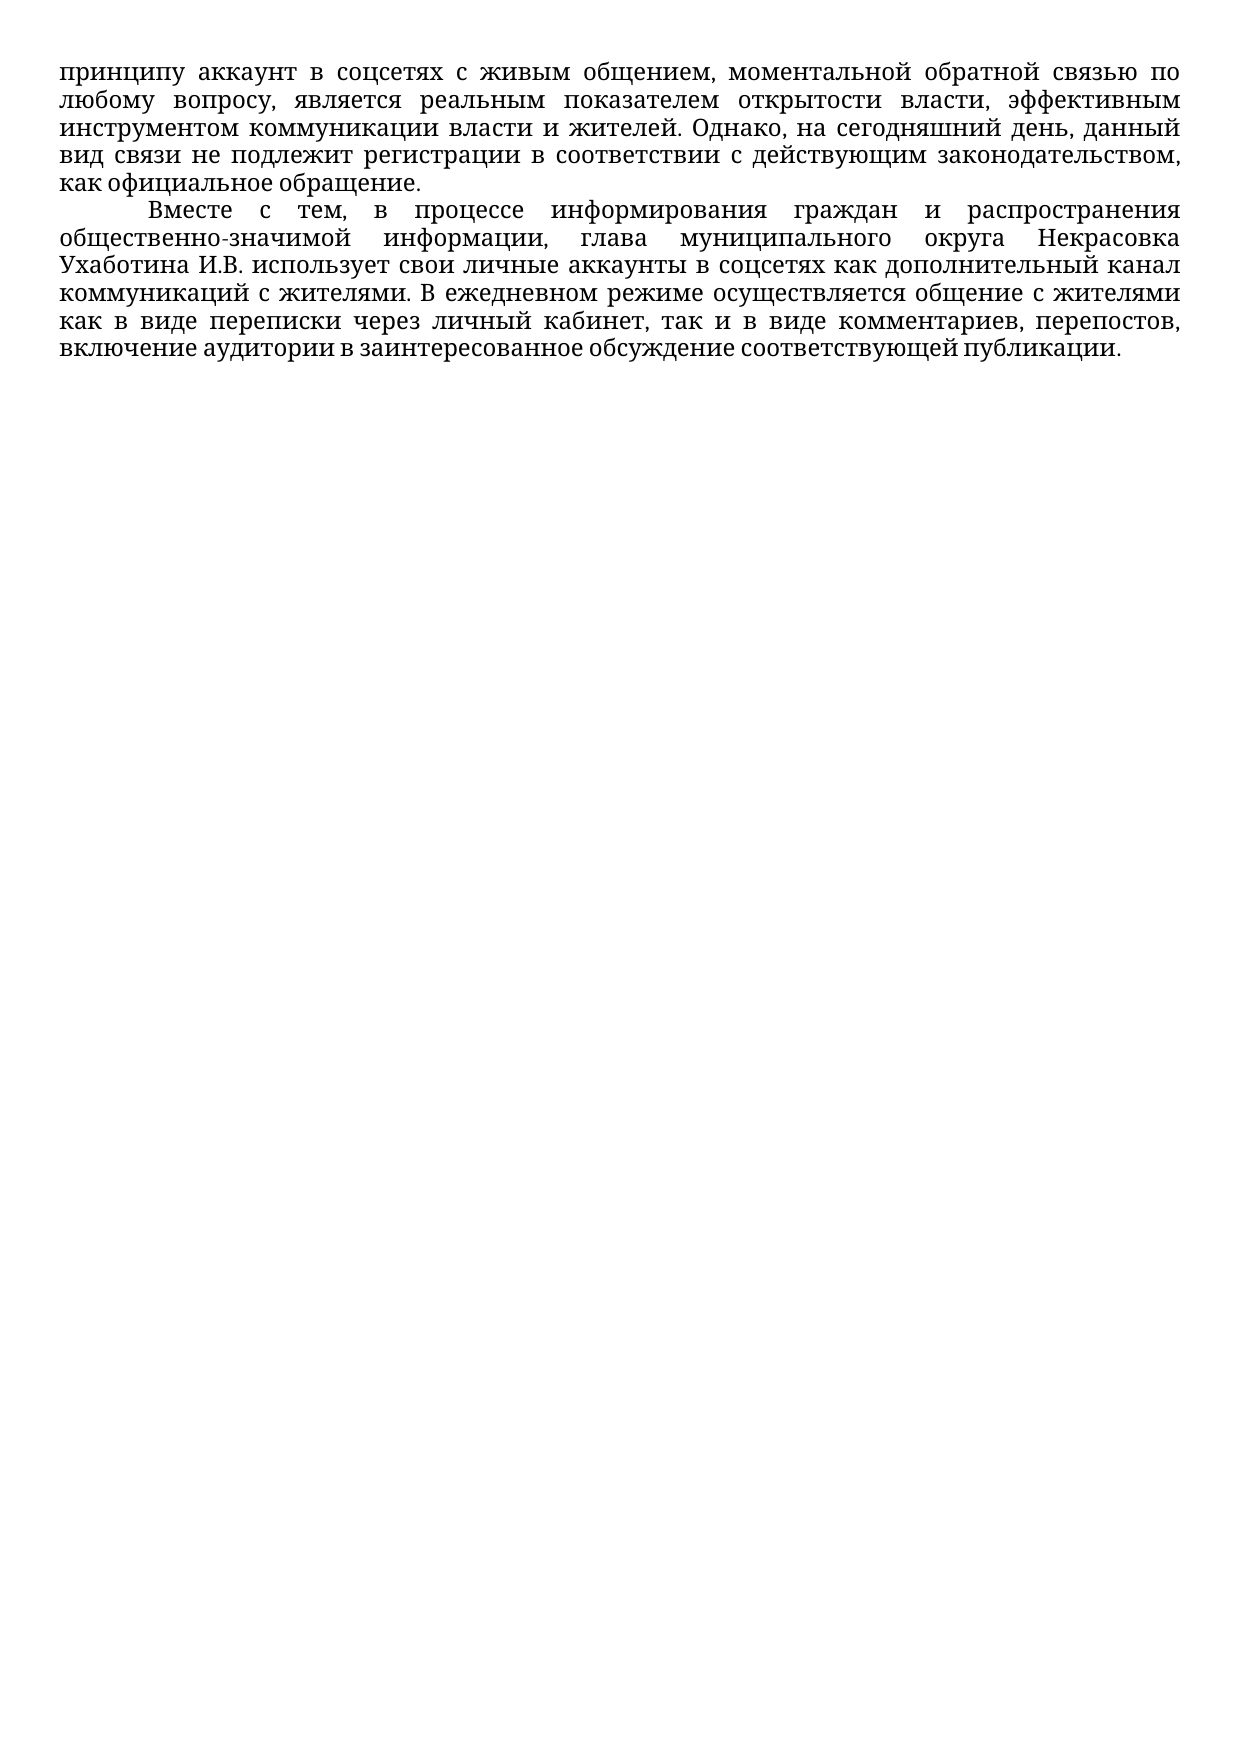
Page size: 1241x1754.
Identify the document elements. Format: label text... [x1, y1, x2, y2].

text Вместе с тем, в процессе информирования граждан и распространения общественно-значимой информации, глава муниципального округа Некрасовка Ухаботина И.В. использует свои личные аккаунты в соцсетях как дополнительный канал коммуникаций с жителями. В ежедневном режиме осуществляется общение с жителями как в виде переписки через личный кабинет, так и в виде комментариев, перепостов, включение аудитории в заинтересованное обсуждение соответствующей публикации. [59, 197, 1181, 363]
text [59, 59, 1181, 197]
